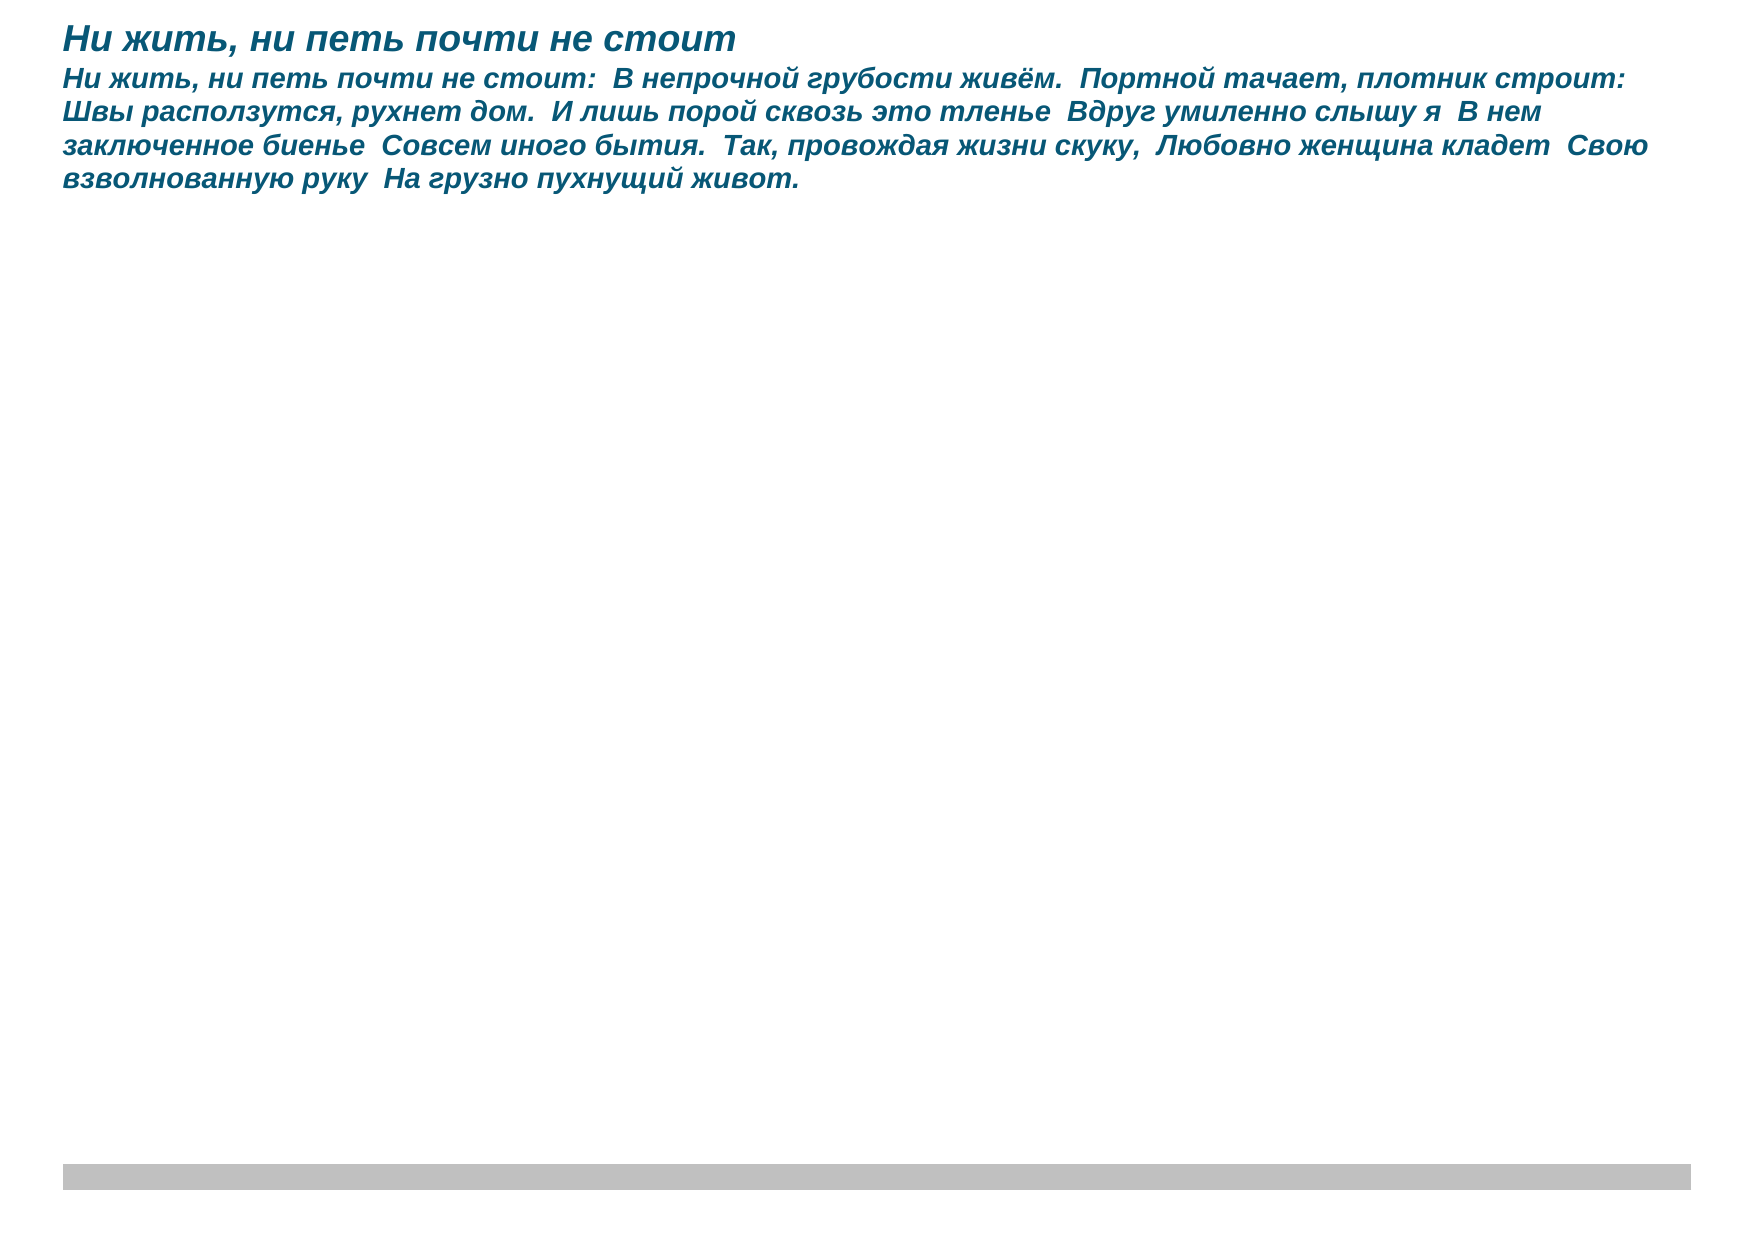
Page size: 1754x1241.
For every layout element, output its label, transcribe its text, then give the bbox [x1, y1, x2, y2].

text Ни жить, ни петь почти не стоит: [62, 61, 1691, 195]
subtitle Ни жить, ни петь почти не стоит [62, 17, 1691, 60]
